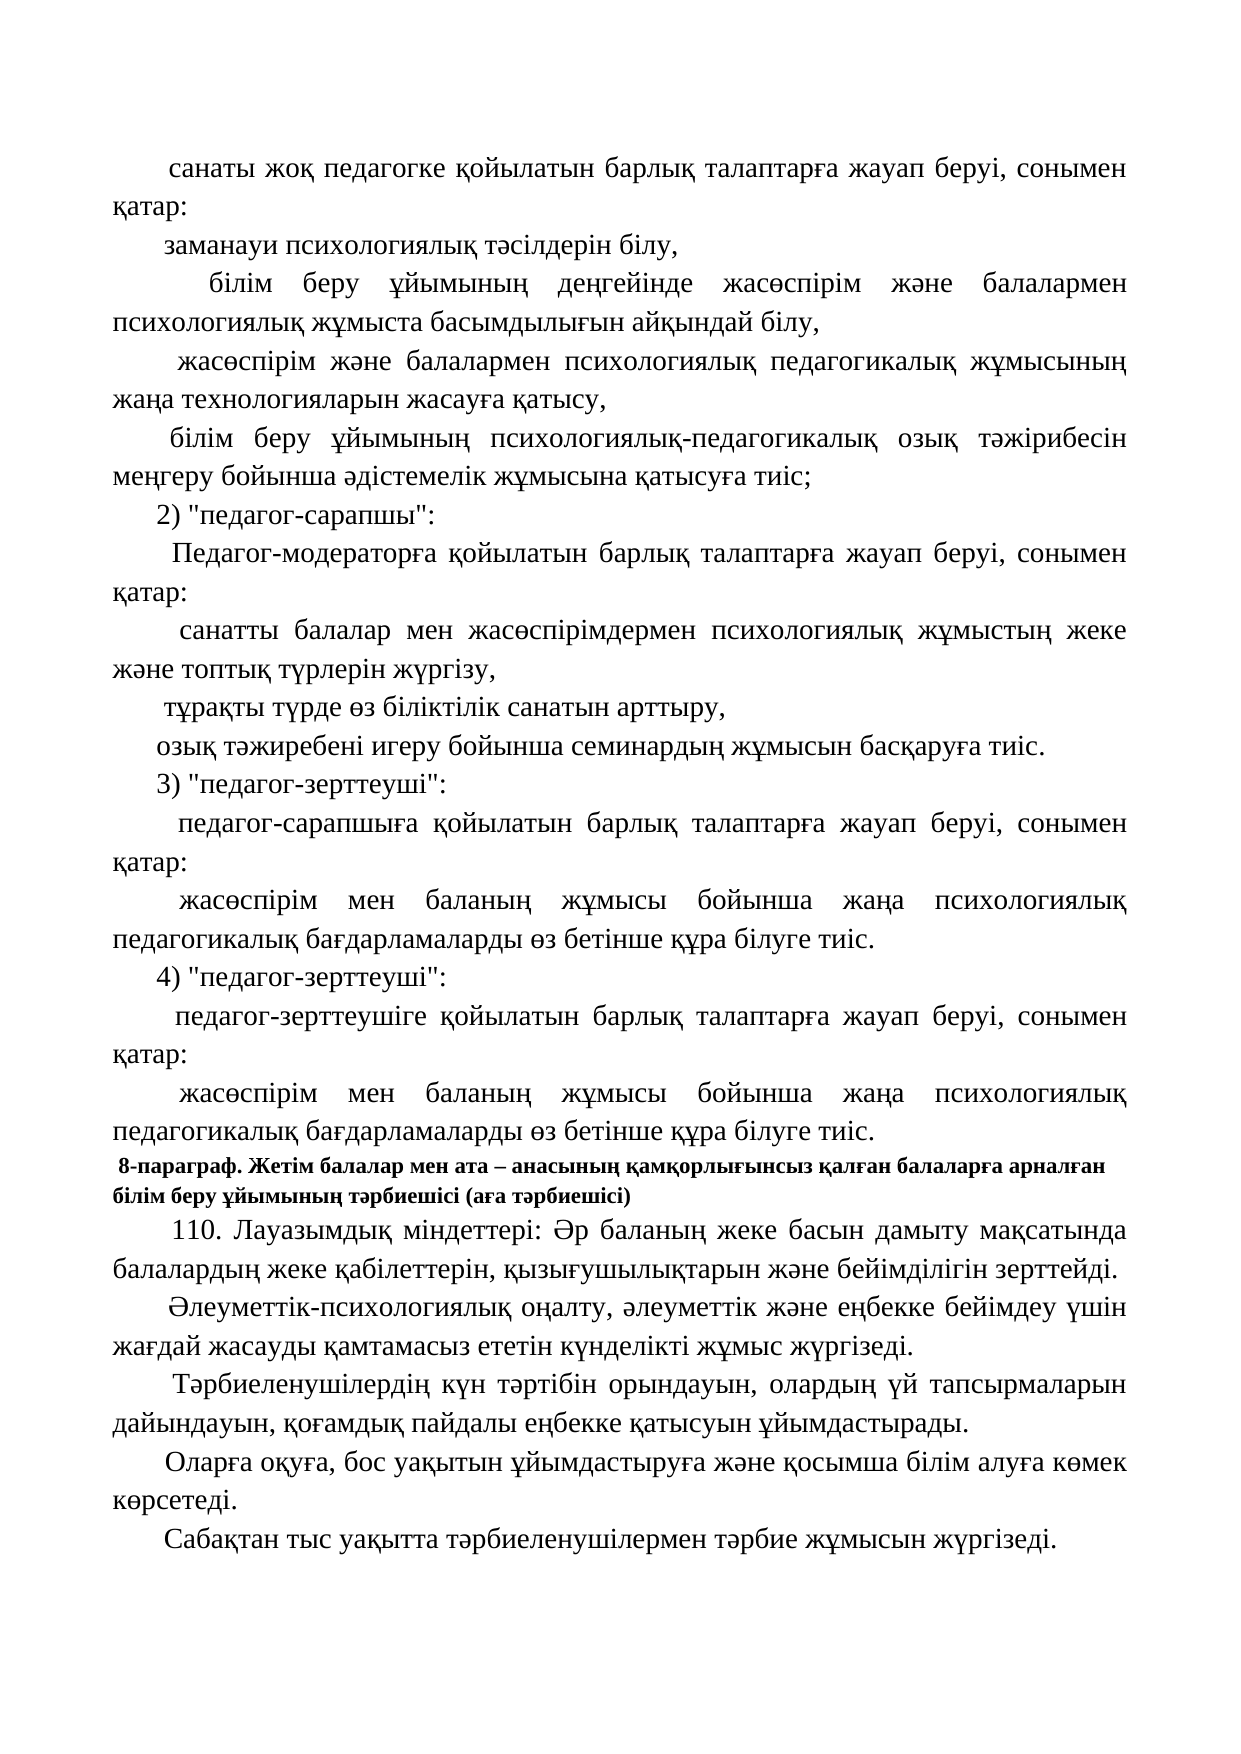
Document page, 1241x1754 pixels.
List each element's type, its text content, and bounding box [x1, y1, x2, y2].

text Әлеуметтік-психологиялық оңалту, әлеуметтік және еңбекке бейімдеу үшін жағдай жасауды қамтамасыз ететін күнделікті жұмыс жүргізеді. [112, 1289, 1128, 1362]
text 2) "педагог-сарапшы": [112, 497, 1128, 530]
text 110. Лауазымдық міндеттері: Әр баланың жеке басын дамыту мақсатында балалардың жеке қабілеттерін, қызығушылықтарын және бейімділігін зерттейді. [112, 1212, 1128, 1284]
text тұрақты түрде өз біліктілік санатын арттыру, [112, 689, 1128, 723]
text 3) "педагог-зерттеуші": [112, 767, 1128, 800]
text білім беру ұйымының деңгейінде жасөспірім және балалармен психологиялық жұмыста басымдылығын айқындай білу, [112, 266, 1128, 338]
text Педагог-модераторға қойылатын барлық талаптарға жауап беруі, сонымен қатар: [112, 535, 1128, 607]
text санатты балалар мен жасөспірімдермен психологиялық жұмыстың жеке және топтық түрлерін жүргізу, [112, 612, 1128, 684]
text педагог-сарапшыға қойылатын барлық талаптарға жауап беруі, сонымен қатар: [112, 805, 1128, 877]
text Тәрбиеленушілердің күн тәртібін орындауын, олардың үй тапсырмаларын дайындауын, қоғамдық пайдалы еңбекке қатысуын ұйымдастырады. [112, 1367, 1128, 1439]
text 4) "педагог-зерттеуші": [112, 959, 1128, 993]
text жасөспірім мен баланың жұмысы бойынша жаңа психологиялық педагогикалық бағдарламаларды өз бетінше құра білуге тиіс. [112, 1075, 1128, 1147]
text 8-параграф. Жетім балалар мен ата – анасының қамқорлығынсыз қалған балаларға арналған білім беру ұйымының тәрбиешісі (аға тәрбиешісі) [112, 1152, 1128, 1209]
text озық тәжиребені игеру бойынша семинардың жұмысын басқаруға тиіс. [112, 728, 1128, 762]
text Сабақтан тыс уақытта тәрбиеленушілермен тәрбие жұмысын жүргізеді. [112, 1521, 1128, 1554]
text санаты жоқ педагогке қойылатын барлық талаптарға жауап беруі, сонымен қатар: [112, 150, 1128, 222]
text білім беру ұйымының психологиялық-педагогикалық озық тәжірибесін меңгеру бойынша әдістемелік жұмысына қатысуға тиіс; [112, 420, 1128, 492]
text жасөспірім және балалармен психологиялық педагогикалық жұмысының жаңа технологияларын жасауға қатысу, [112, 343, 1128, 415]
text педагог-зерттеушіге қойылатын барлық талаптарға жауап беруі, сонымен қатар: [112, 998, 1128, 1070]
text жасөспірім мен баланың жұмысы бойынша жаңа психологиялық педагогикалық бағдарламаларды өз бетінше құра білуге тиіс. [112, 882, 1128, 954]
text заманауи психологиялық тәсілдерін білу, [112, 227, 1128, 261]
text Оларға оқуға, бос уақытын ұйымдастыруға және қосымша білім алуға көмек көрсетеді. [112, 1444, 1128, 1516]
